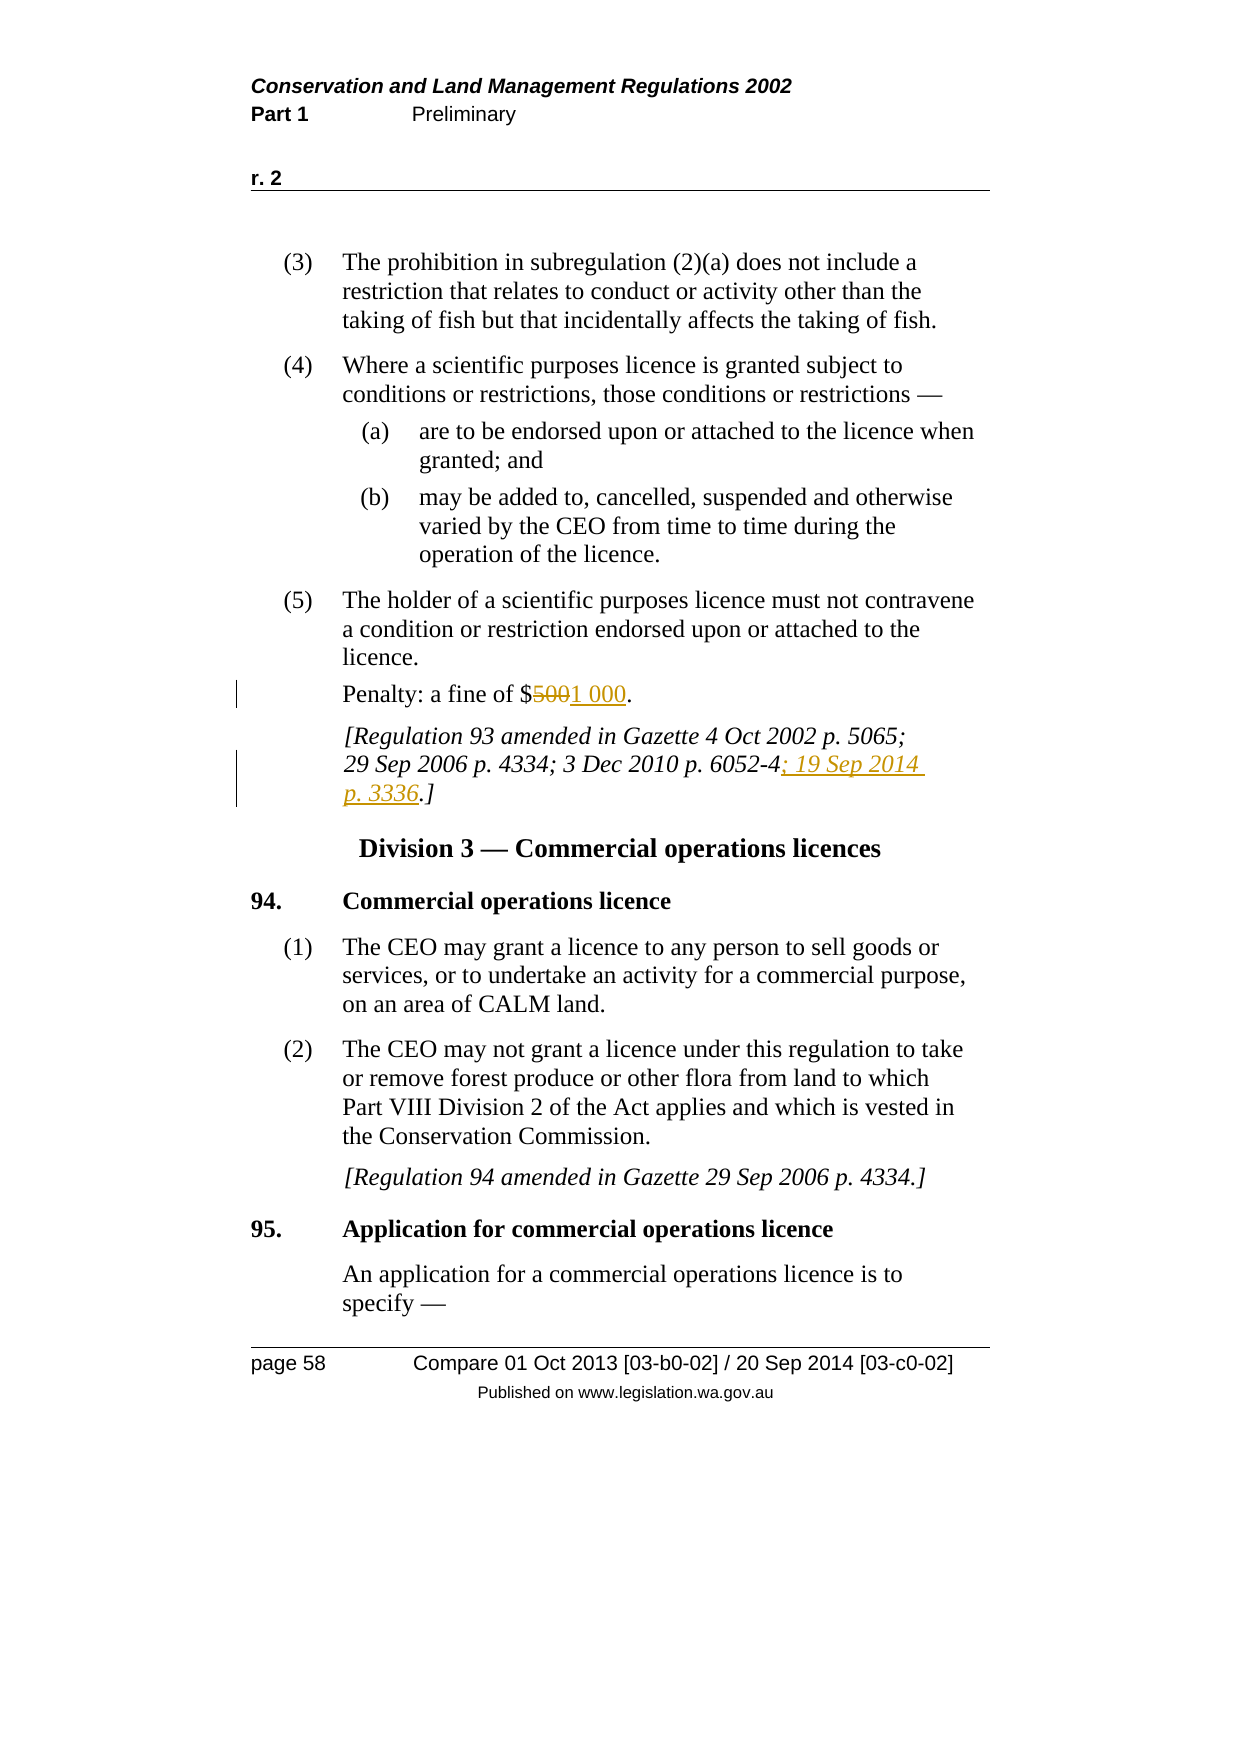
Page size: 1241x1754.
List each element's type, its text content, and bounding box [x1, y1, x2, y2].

text (4) Where a scientific purposes licence is granted subject to conditions or restrictions, those conditions or restrictions — [251, 350, 990, 408]
text (3) The prohibition in subregulation (2)(a) does not include a restriction that relates to conduct or activity other than the taking of fish but that incidentally affects the taking of fish. [251, 247, 990, 334]
text (b) may be added to, cancelled, suspended and otherwise varied by the CEO from time to time during the operation of the licence. [251, 482, 990, 568]
text [Regulation 94 amended in Gazette 29 Sep 2006 p. 4334.] [251, 1162, 990, 1191]
text (a) are to be endorsed upon or attached to the licence when granted; and [251, 416, 990, 474]
subtitle Division 3 — Commercial operations licences [251, 832, 990, 863]
subtitle 94. Commercial operations licence [251, 886, 990, 915]
text (2) The CEO may not grant a licence under this regulation to take or remove forest produce or other flora from land to which Part VIII Division 2 of the Act applies and which is vested in the Conservation Commission. [251, 1034, 990, 1149]
text An application for a commercial operations licence is to specify — [251, 1259, 990, 1317]
subtitle 95. Application for commercial operations licence [251, 1214, 990, 1242]
text Penalty: a fine of $. [251, 679, 990, 708]
text [Regulation 93 amended in Gazette 4 Oct 2002 p. 5065; 29 Sep 2006 p. 4334; 3 Dec 2010 p. 6052-4.] [251, 721, 990, 807]
text (1) The CEO may grant a licence to any person to sell goods or services, or to undertake an activity for a commercial purpose, on an area of CALM land. [251, 932, 990, 1018]
text (5) The holder of a scientific purposes licence must not contravene a condition or restriction endorsed upon or attached to the licence. [251, 585, 990, 671]
